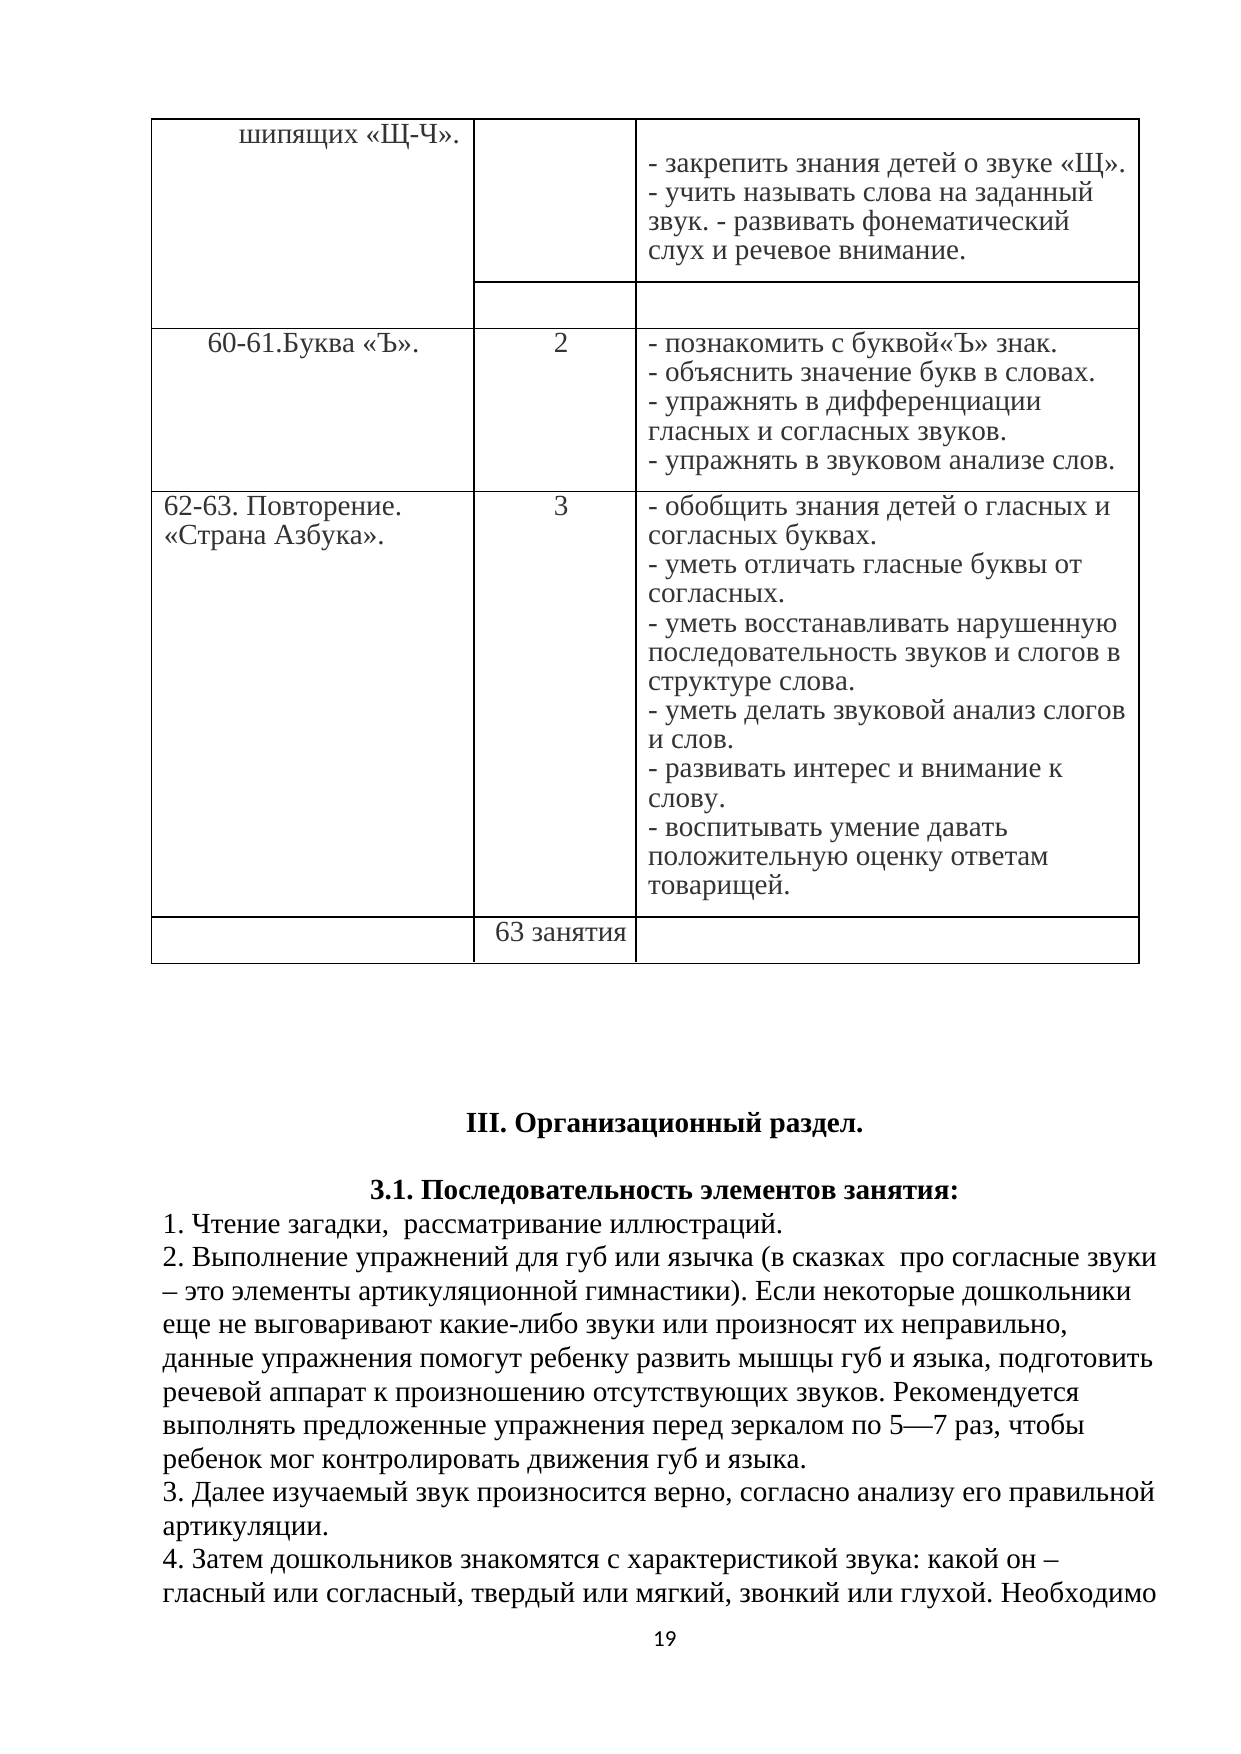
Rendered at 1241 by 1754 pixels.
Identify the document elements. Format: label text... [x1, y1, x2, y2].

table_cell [637, 120, 1138, 281]
table_cell [475, 283, 635, 327]
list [162, 1541, 1167, 1608]
table_cell 1 [475, 120, 635, 281]
table_cell [152, 918, 473, 962]
list III. Организационный раздел. [162, 1105, 1167, 1139]
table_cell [152, 120, 473, 327]
table_cell - познакомить с буквой«Ъ» знак. - объяснить значение букв в словах. - упражнять в дифференциации гласных и согласных звуков. - упражнять в звуковом анализе слов. [637, 329, 1138, 491]
list 3.1. Последовательность элементов занятия: [162, 1172, 1167, 1206]
table_cell 2 [475, 329, 635, 491]
list 1. Чтение загадки, рассматривание иллюстраций. [162, 1206, 1167, 1239]
list 3. Далее изучаемый звук произносится верно, согласно анализу его правильной артикуляции. [162, 1474, 1167, 1541]
table_cell 3 [475, 492, 635, 916]
table_cell - обобщить знания детей о гласных и согласных буквах. - уметь отличать гласные буквы от согласных. - уметь восстанавливать нарушенную последовательность звуков и слогов в структуре слова. - уметь делать звуковой анализ слогов и слов. - развивать интерес и внимание к слову. - воспитывать умение давать положительную оценку ответам товарищей. [637, 492, 1138, 916]
table_cell 60-61.Буква «Ъ». [152, 329, 473, 491]
table_cell [637, 283, 1138, 327]
list 2. Выполнение упражнений для губ или язычка (в сказках про согласные звуки – это элементы артикуляционной гимнастики). Если некоторые дошкольники еще не выговаривают какие-либо звуки или произносят их неправильно, данные упражнения помогут ребенку развить мышцы губ и языка, подготовить речевой аппарат к произношению отсутствующих звуков. Рекомендуется выполнять предложенные упражнения перед зеркалом по 5—7 раз, чтобы ребенок мог контролировать движения губ и языка. [162, 1239, 1167, 1474]
table_cell 62-63. Повторение. «Страна Азбука». [152, 492, 473, 916]
table_cell 63 занятия [475, 918, 635, 962]
table_cell [637, 918, 1138, 962]
